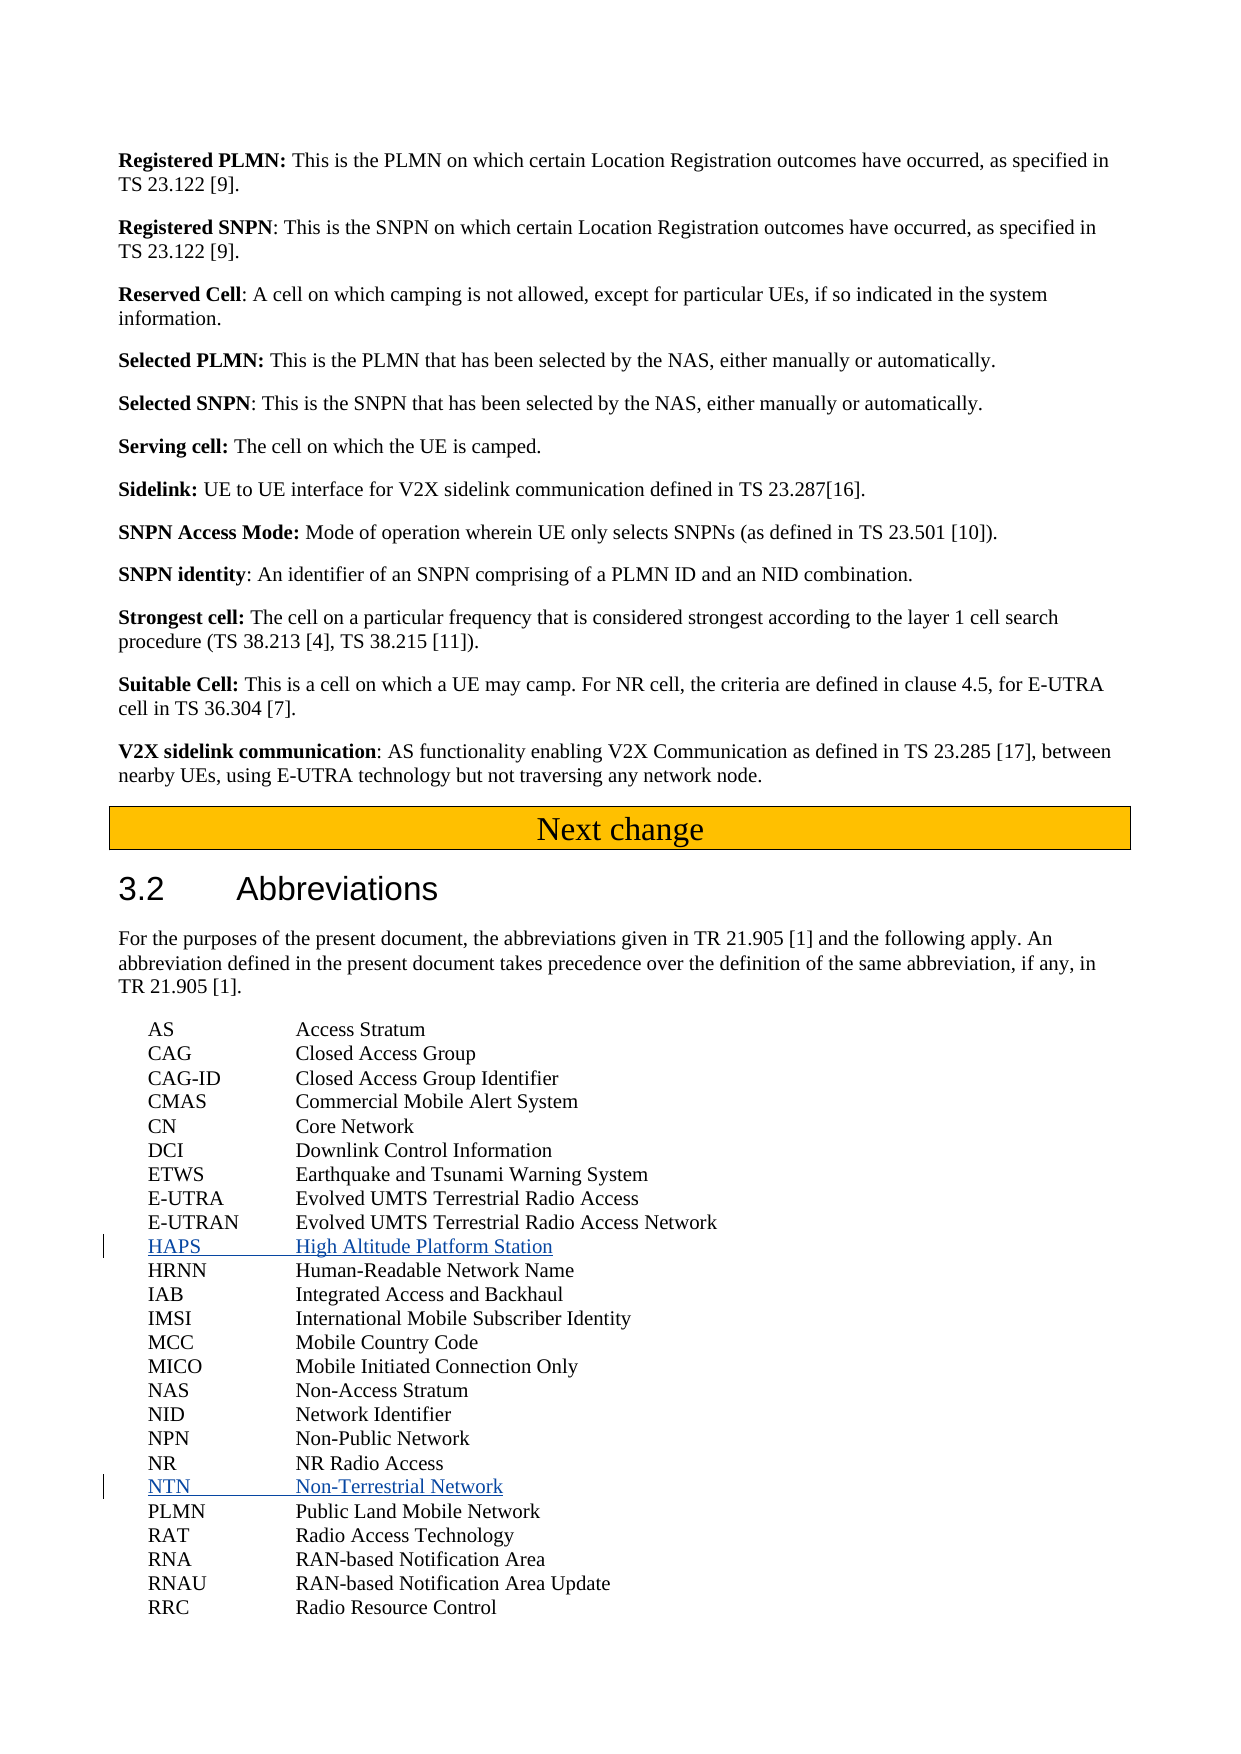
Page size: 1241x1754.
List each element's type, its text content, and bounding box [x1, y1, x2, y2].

text RNA RAN-based Notification Area [148, 1547, 1122, 1571]
text Sidelink: UE to UE interface for V2X sidelink communication defined in TS 23.287[16]. [118, 477, 1122, 501]
text CN Core Network [148, 1113, 1122, 1138]
text Suitable Cell: This is a cell on which a UE may camp. For NR cell, the criteria are defined in clause 4.5, for E-UTRA cell in TS 36.304 [7]. [118, 672, 1122, 720]
text Next change [110, 807, 1130, 849]
text PLMN Public Land Mobile Network [148, 1498, 1122, 1523]
text DCI Downlink Control Information [148, 1138, 1122, 1162]
text E-UTRA Evolved UMTS Terrestrial Radio Access [148, 1186, 1122, 1210]
text RNAU RAN-based Notification Area Update [148, 1571, 1122, 1595]
text MICO Mobile Initiated Connection Only [148, 1354, 1122, 1378]
text AS Access Stratum [148, 1017, 1122, 1041]
text CAG Closed Access Group [148, 1041, 1122, 1065]
text IAB Integrated Access and Backhaul [148, 1282, 1122, 1306]
text Selected SNPN: This is the SNPN that has been selected by the NAS, either manually or automatically. [118, 391, 1122, 415]
text E-UTRAN Evolved UMTS Terrestrial Radio Access Network [148, 1210, 1122, 1234]
text Serving cell: The cell on which the UE is camped. [118, 434, 1122, 458]
text NR NR Radio Access [148, 1450, 1122, 1474]
text ETWS Earthquake and Tsunami Warning System [148, 1162, 1122, 1186]
text RRC Radio Resource Control [148, 1595, 1122, 1619]
text Strongest cell: The cell on a particular frequency that is considered strongest according to the layer 1 cell search procedure (TS 38.213 [4], TS 38.215 [11]). [118, 605, 1122, 653]
text IMSI International Mobile Subscriber Identity [148, 1306, 1122, 1330]
text Selected PLMN: This is the PLMN that has been selected by the NAS, either manually or automatically. [118, 348, 1122, 372]
text NAS Non-Access Stratum [148, 1378, 1122, 1402]
text 3.2 Abbreviations [118, 869, 1122, 908]
text Registered SNPN: This is the SNPN on which certain Location Registration outcomes have occurred, as specified in TS 23.122 [9]. [118, 214, 1122, 263]
text MCC Mobile Country Code [148, 1330, 1122, 1354]
text RAT Radio Access Technology [148, 1523, 1122, 1547]
text SNPN identity: An identifier of an SNPN comprising of a PLMN ID and an NID combination. [118, 562, 1122, 586]
text SNPN Access Mode: Mode of operation wherein UE only selects SNPNs (as defined in TS 23.501 [10]). [118, 519, 1122, 544]
text CMAS Commercial Mobile Alert System [148, 1089, 1122, 1113]
text Reserved Cell: A cell on which camping is not allowed, except for particular UEs, if so indicated in the system information. [118, 281, 1122, 329]
text NPN Non-Public Network [148, 1426, 1122, 1450]
text HRNN Human-Readable Network Name [148, 1258, 1122, 1282]
text For the purposes of the present document, the abbreviations given in TR 21.905 [1] and the following apply. An abbreviation defined in the present document takes precedence over the definition of the same abbreviation, if any, in TR 21.905 [1]. [118, 926, 1122, 998]
text Registered PLMN: This is the PLMN on which certain Location Registration outcomes have occurred, as specified in TS 23.122 [9]. [118, 148, 1122, 196]
text NID Network Identifier [148, 1402, 1122, 1426]
text CAG-ID Closed Access Group Identifier [148, 1065, 1122, 1089]
text V2X sidelink communication: AS functionality enabling V2X Communication as defined in TS 23.285 [17], between nearby UEs, using E-UTRA technology but not traversing any network node. [118, 739, 1122, 787]
